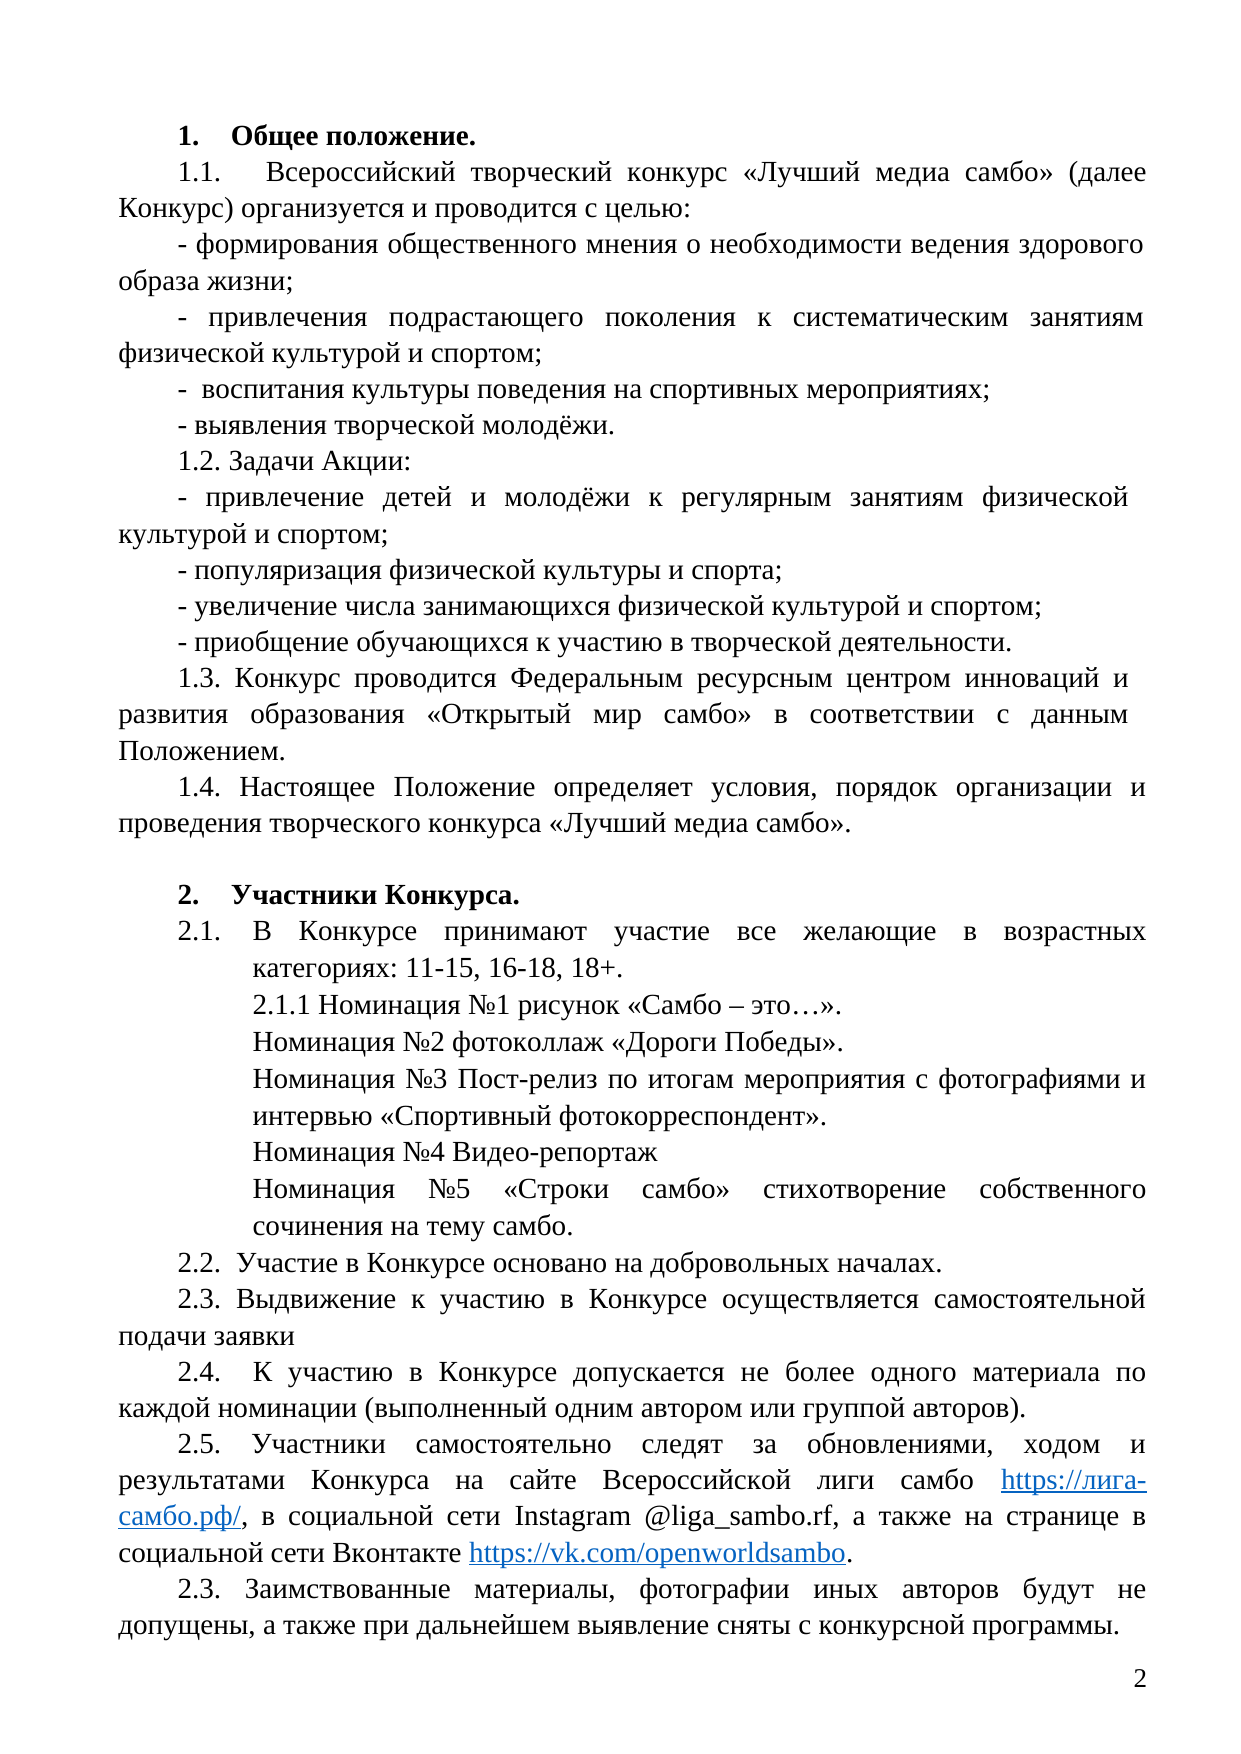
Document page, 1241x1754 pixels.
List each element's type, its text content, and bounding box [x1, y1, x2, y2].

list 1.2. Задачи Акции: [118, 443, 1146, 477]
list 2.5. Участники самостоятельно следят за обновлениями, ходом и результатами Конкурса на сайте Всероссийской лиги самбо https://лига-самбо.рф/, в социальной сети Instagram @liga_sambo.rf, а также на странице в социальной сети Вконтакте https://vk.com/openworldsambo. [118, 1426, 1147, 1568]
list 1.4. Настоящее Положение определяет условия, порядок организации и проведения творческого конкурса «Лучший медиа самбо». [118, 769, 1146, 838]
text - воспитания культуры поведения на спортивных мероприятиях; [118, 371, 1144, 405]
text - популяризация физической культуры и спорта; [118, 552, 1130, 585]
list Номинация №3 Пост-релиз по итогам мероприятия с фотографиями и интервью «Спортивный фотокорреспондент». [252, 1061, 1147, 1131]
text - выявления творческой молодёжи. [118, 407, 1144, 441]
list В Конкурсе принимают участие все желающие в возрастных категориях: 11-15, 16-18, 18+. [177, 913, 1147, 984]
text 2.2. Участие в Конкурсе основано на добровольных началах. [118, 1246, 1147, 1279]
list - привлечения подрастающего поколения к систематическим занятиям физической культурой и спортом; [118, 299, 1144, 368]
text 2.3. Заимствованные материалы, фотографии иных авторов будут не допущены, а также при дальнейшем выявление сняты с конкурсной программы. [118, 1571, 1147, 1641]
list 2.1.1 Номинация №1 рисунок «Самбо – это…». [252, 987, 1147, 1021]
list Номинация №5 «Строки самбо» стихотворение собственного сочинения на тему самбо. [252, 1171, 1147, 1242]
list - формирования общественного мнения о необходимости ведения здорового образа жизни; [118, 227, 1144, 296]
list Номинация №4 Видео-репортаж [252, 1134, 1147, 1168]
list Участники Конкурса. [177, 877, 1144, 911]
list 2.4. К участию в Конкурсе допускается не более одного материала по каждой номинации (выполненный одним автором или группой авторов). [118, 1354, 1147, 1424]
list Всероссийский творческий конкурс «Лучший медиа самбо» (далее Конкурс) организуется и проводится с целью: [118, 154, 1146, 224]
list Номинация №2 фотоколлаж «Дороги Победы». [252, 1024, 1147, 1057]
text 1.3. Конкурс проводится Федеральным ресурсным центром инноваций и развития образования «Открытый мир самбо» в соответствии с данным Положением. [118, 660, 1130, 766]
text 2.3. Выдвижение к участию в Конкурсе осуществляется самостоятельной подачи заявки [118, 1282, 1147, 1351]
text - увеличение числа занимающихся физической культурой и спортом; [118, 588, 1130, 622]
list Общее положение. [177, 118, 1147, 152]
text - приобщение обучающихся к участию в творческой деятельности. [118, 624, 1130, 658]
text - привлечение детей и молодёжи к регулярным занятиям физической культурой и спортом; [118, 479, 1130, 549]
